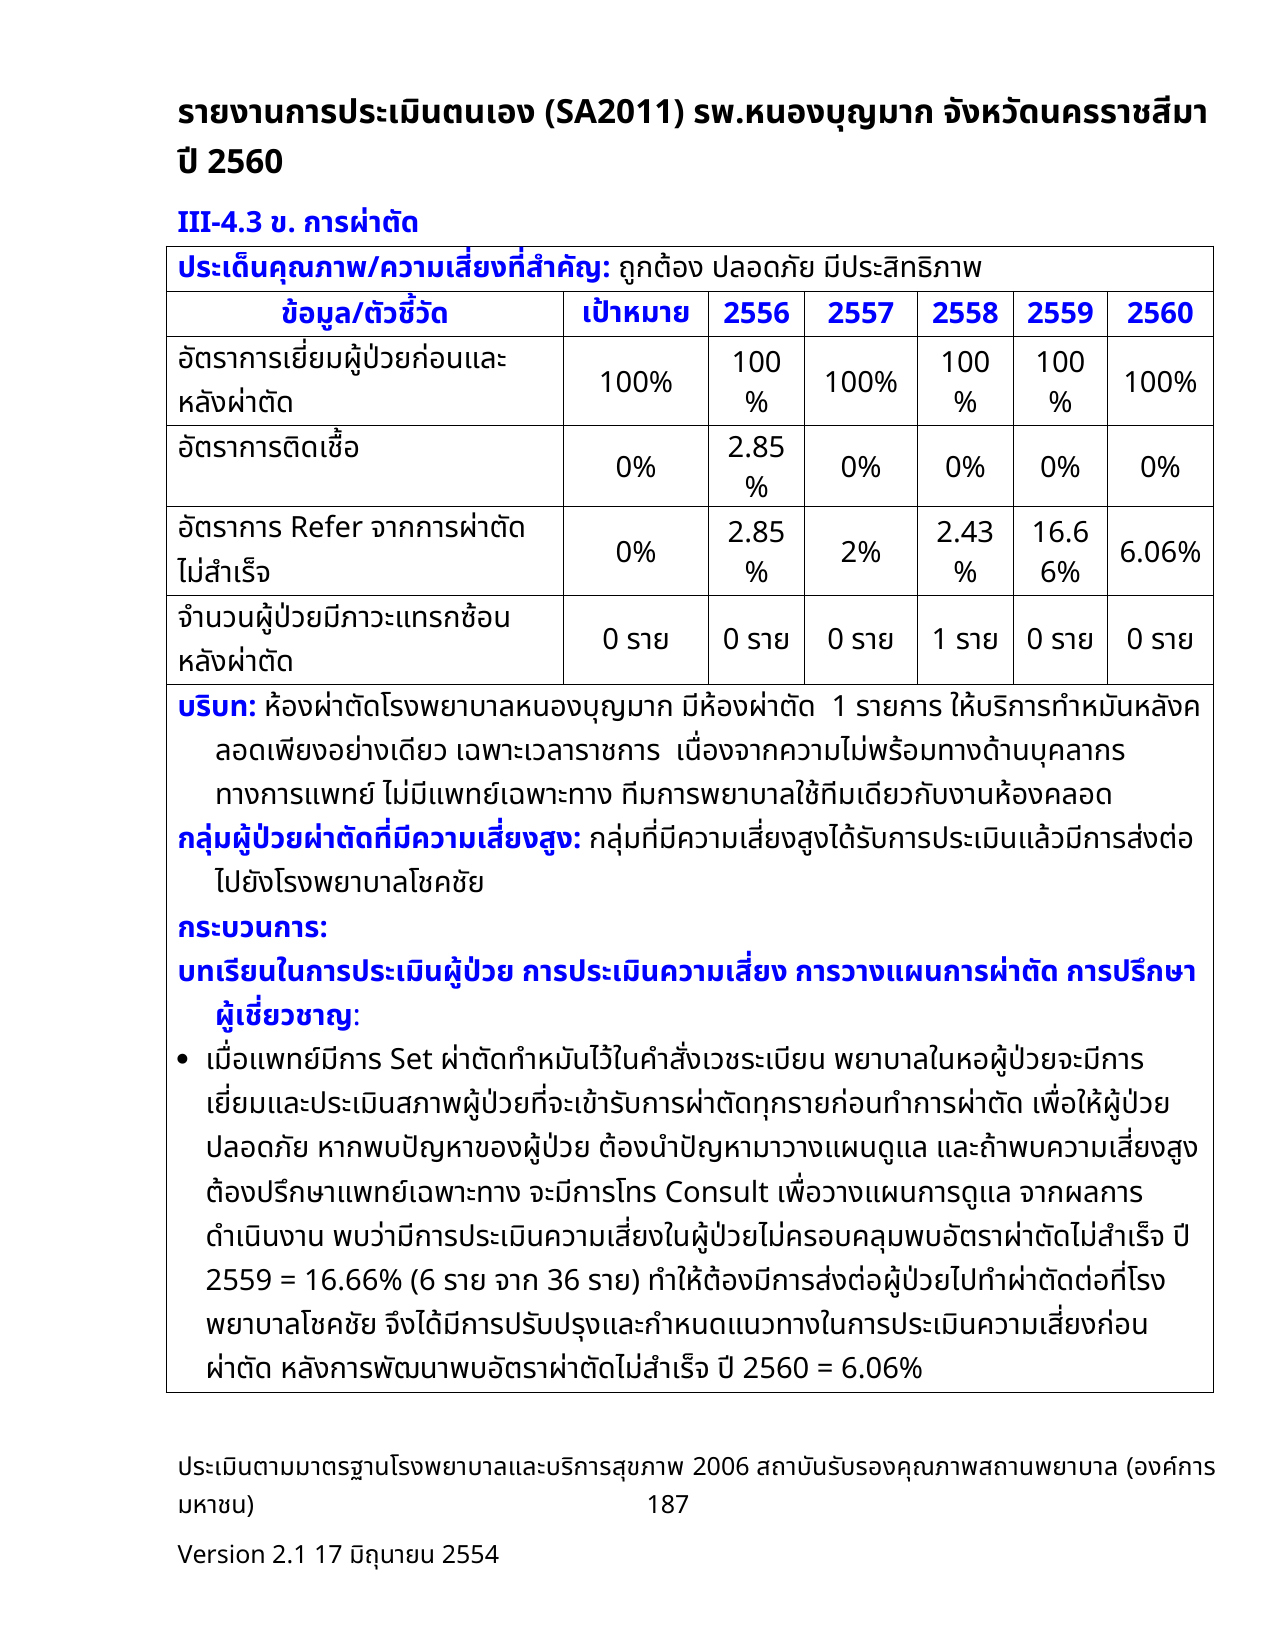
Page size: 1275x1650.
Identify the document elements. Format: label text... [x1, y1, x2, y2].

table_cell 0 ราย [805, 596, 917, 684]
table_cell 0% [564, 426, 708, 506]
table_cell เป้าหมาย [564, 292, 708, 336]
table_cell 100% [918, 337, 1013, 425]
table_cell 2556 [709, 292, 804, 336]
table_cell 100% [805, 337, 917, 425]
table_cell 2.85% [709, 426, 804, 506]
table_cell 2559 [1014, 292, 1107, 336]
table_cell 0 ราย [1014, 596, 1107, 684]
table_cell 0 ราย [1108, 596, 1213, 684]
table_cell 2560 [1108, 292, 1213, 336]
table_cell 100% [564, 337, 708, 425]
table_cell 2% [805, 507, 917, 595]
table_cell อัตราการ Refer จากการผ่าตัดไม่สำเร็จ [167, 507, 563, 595]
table_cell 0 ราย [564, 596, 708, 684]
table_cell 0% [564, 507, 708, 595]
table_cell 2558 [918, 292, 1013, 336]
table_cell อัตราการเยี่ยมผู้ป่วยก่อนและหลังผ่าตัด [167, 337, 563, 425]
table_cell 2557 [805, 292, 917, 336]
table_cell 100% [1108, 337, 1213, 425]
table_cell จำนวนผู้ป่วยมีภาวะแทรกซ้อนหลังผ่าตัด [167, 596, 563, 684]
table_cell 0% [805, 426, 917, 506]
table_cell 6.06% [1108, 507, 1213, 595]
table_cell 0 ราย [709, 596, 804, 684]
text III-4.3 ข. การผ่าตัด [177, 201, 1216, 246]
table_cell 100% [1014, 337, 1107, 425]
table_cell ข้อมูล/ตัวชี้วัด [167, 292, 563, 336]
table_cell 16.66% [1014, 507, 1107, 595]
table_cell 1 ราย [918, 596, 1013, 684]
table_cell 100% [709, 337, 804, 425]
table_cell 0% [1108, 426, 1213, 506]
table_cell 2.43% [918, 507, 1013, 595]
table_cell 2.85% [709, 507, 804, 595]
table_cell 0% [918, 426, 1013, 506]
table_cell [167, 685, 1213, 1392]
table_cell 0% [1014, 426, 1107, 506]
table_header ประเด็นคุณภาพ/ความเสี่ยงที่สำคัญ: ถูกต้อง ปลอดภัย มีประสิทธิภาพ [167, 247, 1213, 291]
table_cell อัตราการติดเชื้อ [167, 426, 563, 506]
